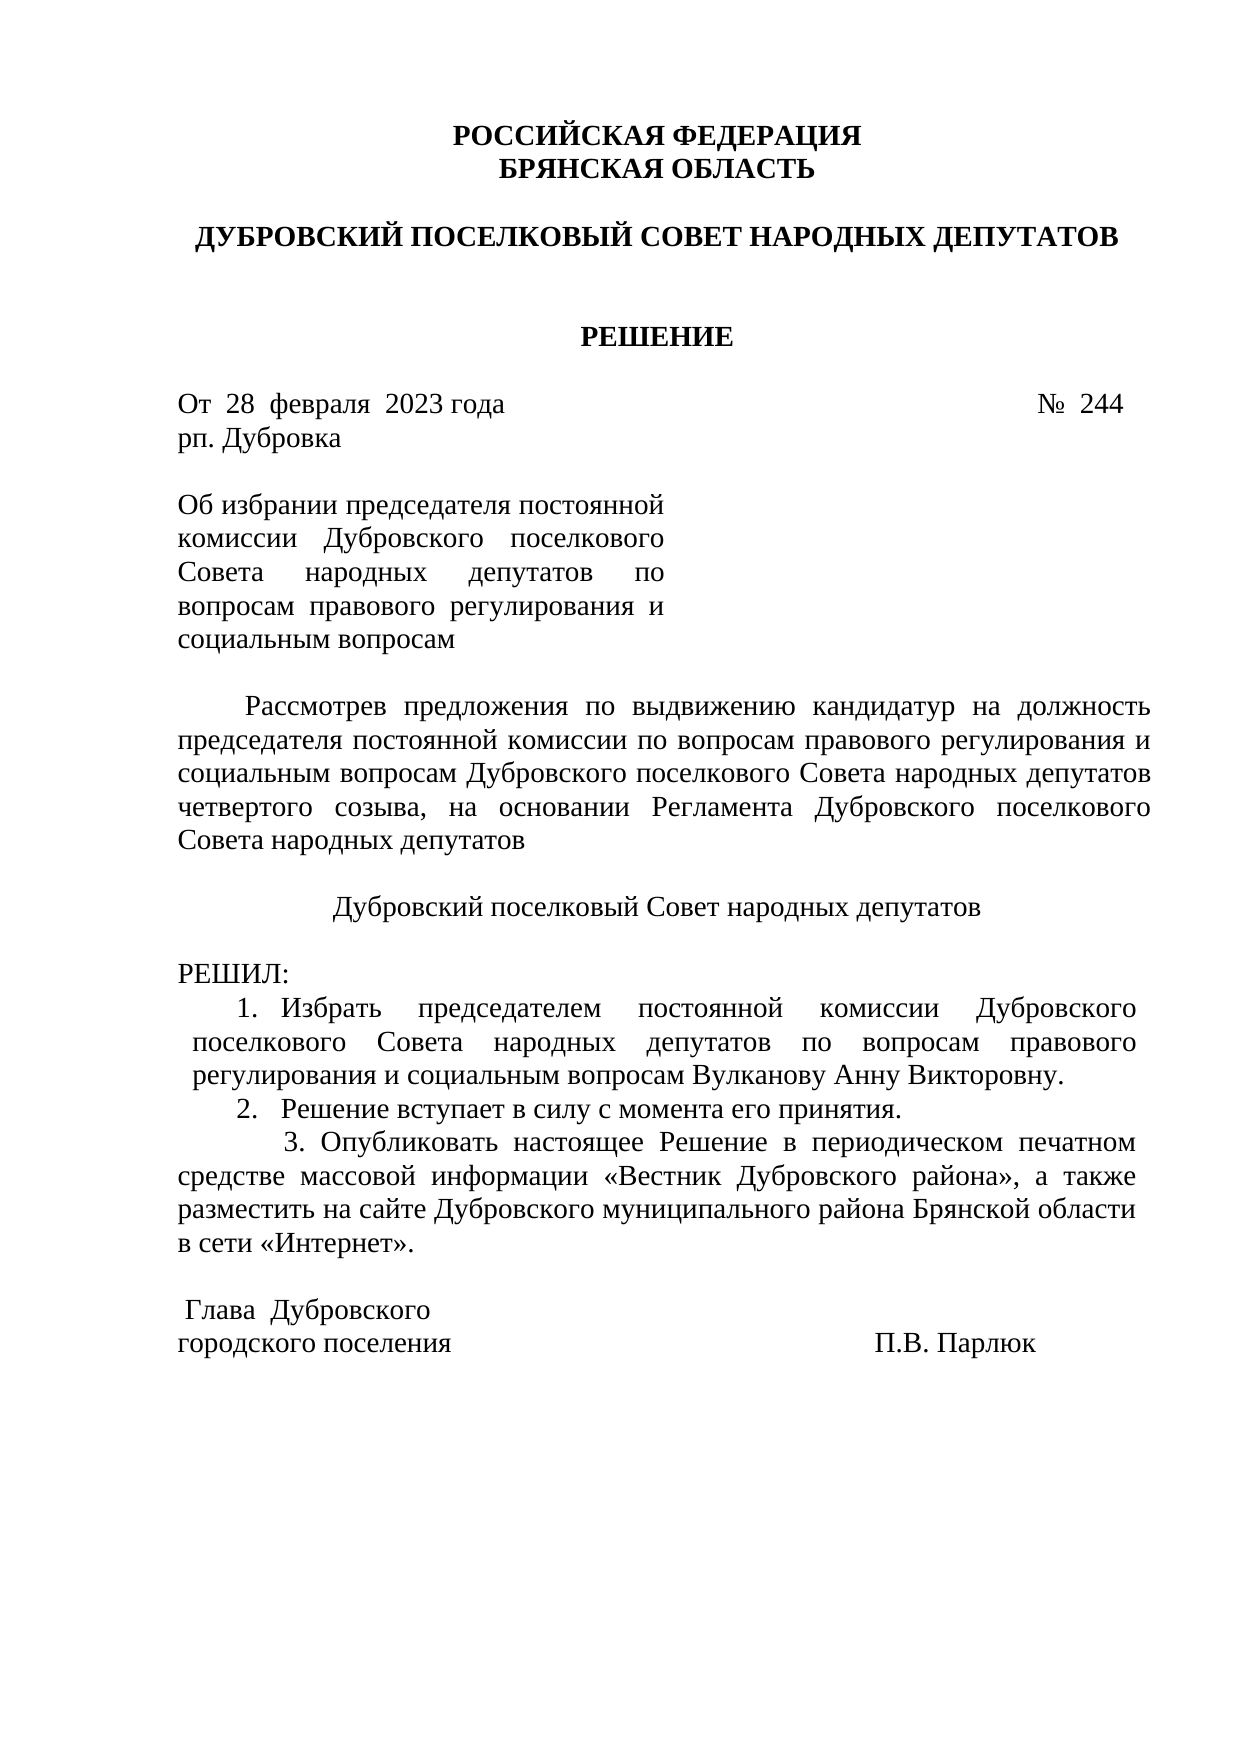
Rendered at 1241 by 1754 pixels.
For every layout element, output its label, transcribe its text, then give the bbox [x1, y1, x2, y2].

text рп. Дубровка [177, 420, 1137, 453]
text городского поселения П.В. Парлюк [177, 1326, 1137, 1359]
list Избрать председателем постоянной комиссии Дубровского поселкового Совета народных депутатов по вопросам правового регулирования и социальным вопросам Вулканову Анну Викторовну. [192, 990, 1137, 1091]
list Решение вступает в силу с момента его принятия. [192, 1091, 1137, 1124]
text Рассмотрев предложения по выдвижению кандидатур на должность председателя постоянной комиссии по вопросам правового регулирования и социальным вопросам Дубровского поселкового Совета народных депутатов четвертого созыва, на основании Регламента Дубровского поселкового Совета народных депутатов [177, 688, 1152, 856]
text Глава Дубровского [177, 1292, 1078, 1326]
text ДУБРОВСКИЙ ПОСЕЛКОВЫЙ СОВЕТ НАРОДНЫХ ДЕПУТАТОВ [177, 219, 1137, 252]
text РЕШЕНИЕ [177, 319, 1137, 353]
text РЕШИЛ: [177, 957, 1137, 990]
text Об избрании председателя постоянной комиссии Дубровского поселкового Совета народных депутатов по вопросам правового регулирования и социальным вопросам [177, 487, 664, 655]
text 3. Опубликовать настоящее Решение в периодическом печатном средстве массовой информации «Вестник Дубровского района», а также разместить на сайте Дубровского муниципального района Брянской области в сети «Интернет». [177, 1124, 1137, 1258]
title БРЯНСКАЯ ОБЛАСТЬ [177, 152, 1137, 185]
title РОССИЙСКАЯ ФЕДЕРАЦИЯ [177, 118, 1137, 152]
text Дубровский поселковый Совет народных депутатов [177, 889, 1137, 923]
text От 28 февраля 2023 года № 244 [177, 386, 1137, 420]
